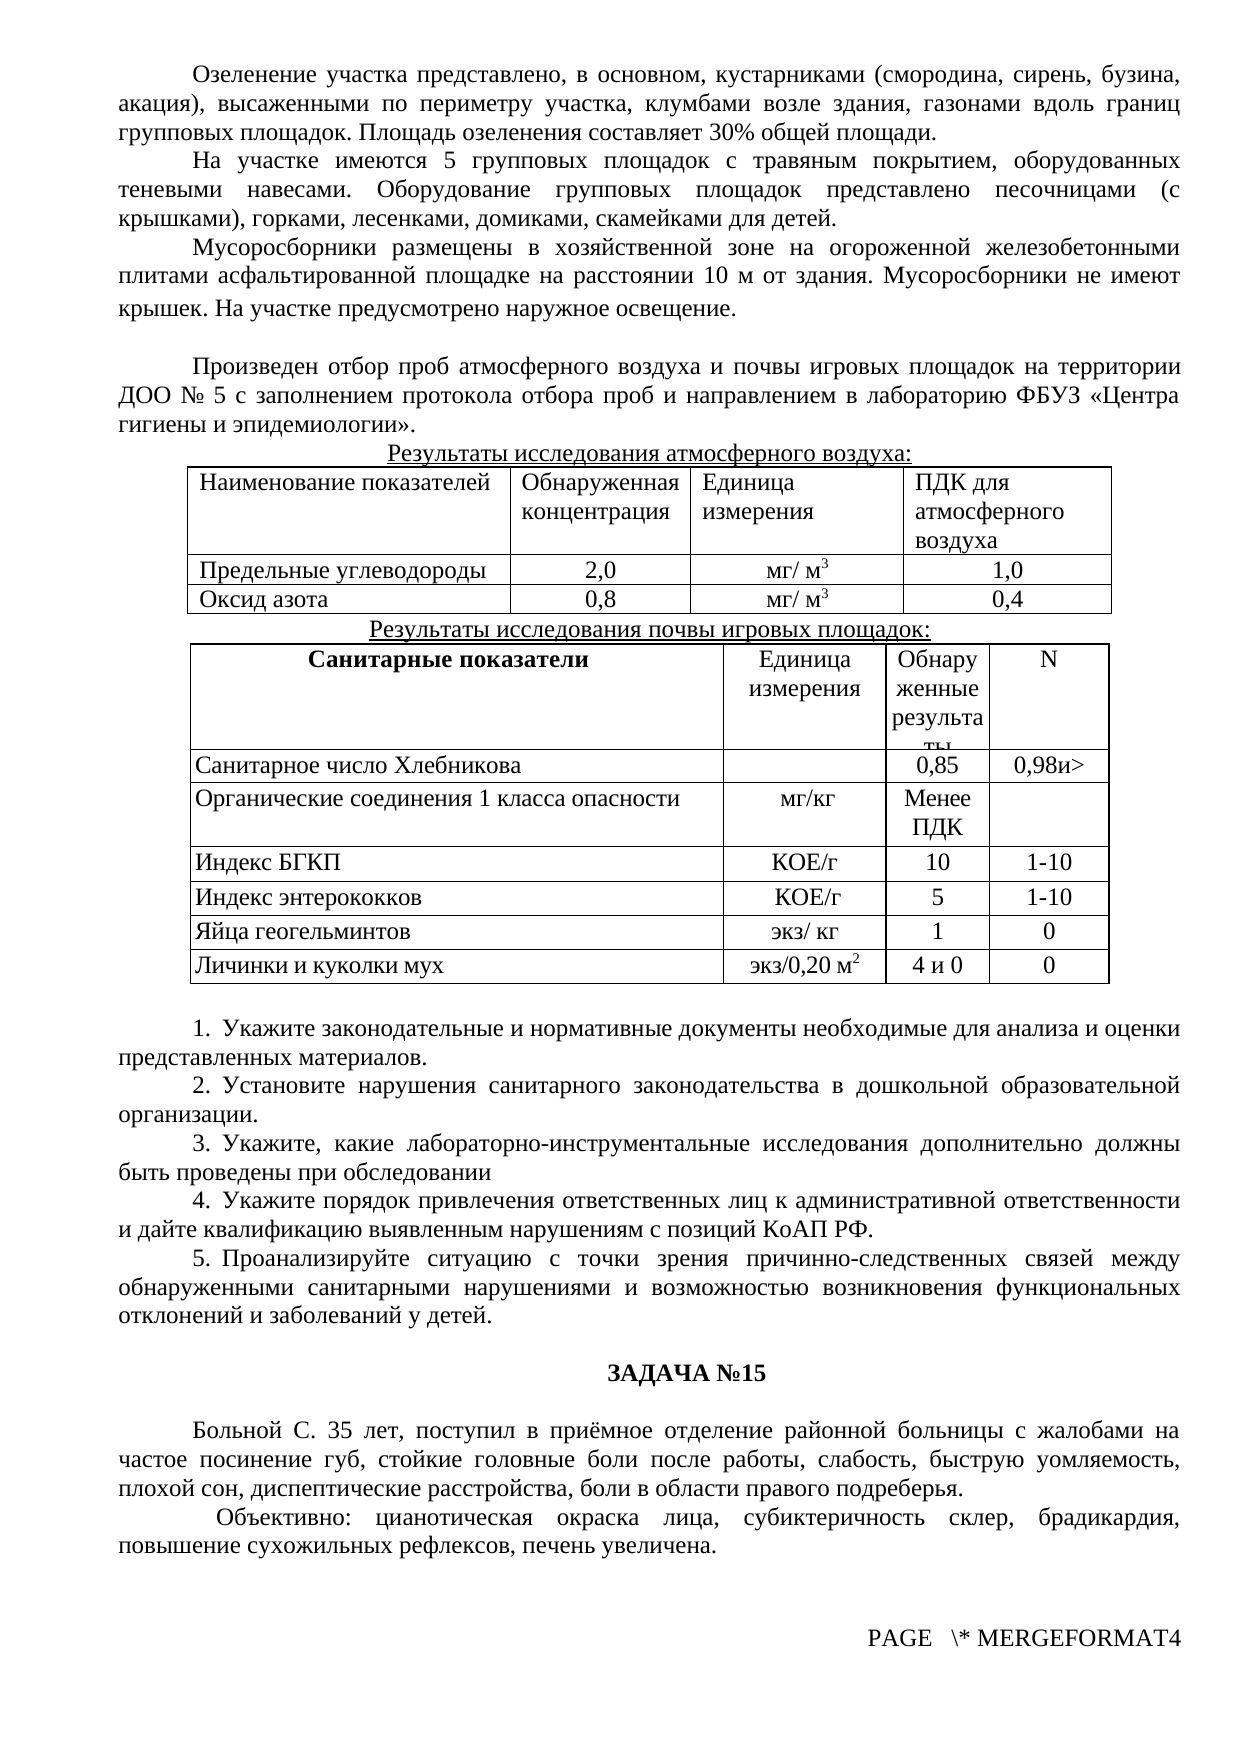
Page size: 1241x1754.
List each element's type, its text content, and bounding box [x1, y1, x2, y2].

table_cell 0,98и> [990, 750, 1108, 782]
table_cell Органические соединения 1 класса опасности [191, 783, 723, 846]
table_cell Менее ПДК [887, 783, 989, 846]
table_cell 1-10 [990, 882, 1108, 915]
table_cell Яйца геогельминтов [191, 916, 723, 949]
list Укажите законодательные и нормативные документы необходимые для анализа и оценки представленных материалов. [118, 1013, 1181, 1071]
list Установите нарушения санитарного законодательства в дошкольной образовательной организации. [118, 1071, 1181, 1128]
table_cell 4 и 0 [887, 950, 989, 983]
text Озеленение участка представлено, в основном, кустарниками (смородина, сирень, бузина, акация), высаженными по периметру участка, клумбами возле здания, газонами вдоль границ групповых площадок. Площадь озеленения составляет 30% общей площади. [118, 59, 1181, 145]
table_cell экз/0,20 м2 [724, 950, 885, 983]
table_cell КОЕ/г [724, 847, 885, 881]
text Объективно: цианотическая окраска лица, субиктеричность склер, брадикардия, повышение сухожильных рефлексов, печень увеличена. [118, 1502, 1181, 1559]
table_cell 1-10 [990, 847, 1108, 881]
list Укажите порядок привлечения ответственных лиц к административной ответственности и дайте квалификацию выявленным нарушениям с позиций КоАП РФ. [118, 1186, 1181, 1243]
table_header Единица измерения [691, 468, 903, 554]
table_cell [724, 750, 885, 782]
text На участке имеются 5 групповых площадок с травяным покрытием, оборудованных теневыми навесами. Оборудование групповых площадок представлено песочницами (с крышками), горками, лесенками, домиками, скамейками для детей. [118, 145, 1181, 232]
list Проанализируйте ситуацию с точки зрения причинно-следственных связей между обнаруженными санитарными нарушениями и возможностью возникновения функциональных отклонений и заболеваний у детей. [118, 1243, 1181, 1329]
table_cell 0,85 [887, 750, 989, 782]
table_cell КОЕ/г [724, 882, 885, 915]
table_cell 0 [990, 916, 1108, 949]
table_cell мг/ м3 [691, 555, 903, 583]
text Мусоросборники размещены в хозяйственной зоне на огороженной железобетонными плитами асфальтированной площадке на расстоянии 10 м от здания. Мусоросборники не имеют крышек. На участке предусмотрено наружное освещение. [118, 232, 1181, 323]
table_cell Индекс БГКП [191, 847, 723, 881]
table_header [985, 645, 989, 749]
text Результаты исследования атмосферного воздуха: [118, 438, 1181, 466]
table_cell 1,0 [904, 555, 1111, 583]
table_header Единица измерения [724, 645, 885, 749]
table_cell 2,0 [511, 555, 690, 583]
table_cell 5 [887, 882, 989, 915]
table_cell мг/кг [724, 783, 885, 846]
table_cell 1 [887, 916, 989, 949]
table_cell Личинки и куколки мух [191, 950, 723, 983]
text ЗАДАЧА №15 [118, 1358, 1181, 1387]
table_cell мг/ м3 [691, 585, 903, 613]
table_cell 0,4 [904, 585, 1111, 613]
table_header N [990, 645, 1108, 749]
table_cell 0,8 [511, 585, 690, 613]
table_cell Санитарное число Хлебникова [191, 750, 723, 782]
list Укажите, какие лабораторно-инструментальные исследования дополнительно должны быть проведены при обследовании [118, 1128, 1181, 1186]
table_cell [990, 783, 1108, 846]
table_header Наименование показателей [188, 468, 510, 554]
table_cell 0 [990, 950, 1108, 983]
table_cell Предельные углеводороды [188, 555, 510, 583]
table_header Обнаруженная концентрация [511, 468, 690, 554]
text Результаты исследования почвы игровых площадок: [118, 614, 1181, 643]
table_cell Индекс энтерококков [191, 882, 723, 915]
text Произведен отбор проб атмосферного воздуха и почвы игровых площадок на территории ДОО № 5 с заполнением протокола отбора проб и направлением в лабораторию ФБУЗ «Центра гигиены и эпидемиологии». [118, 351, 1181, 438]
table_header Санитарные показатели [191, 645, 723, 749]
table_header ПДК для атмосферного воздуха [904, 468, 1111, 554]
table_cell Оксид азота [188, 585, 510, 613]
table_cell экз/ кг [724, 916, 885, 949]
text Больной С. 35 лет, поступил в приёмное отделение районной больницы с жалобами на частое посинение губ, стойкие головные боли после работы, слабость, быструю уомляемость, плохой сон, диспептические расстройства, боли в области правого подреберья. [118, 1416, 1181, 1502]
table_cell 10 [887, 847, 989, 881]
